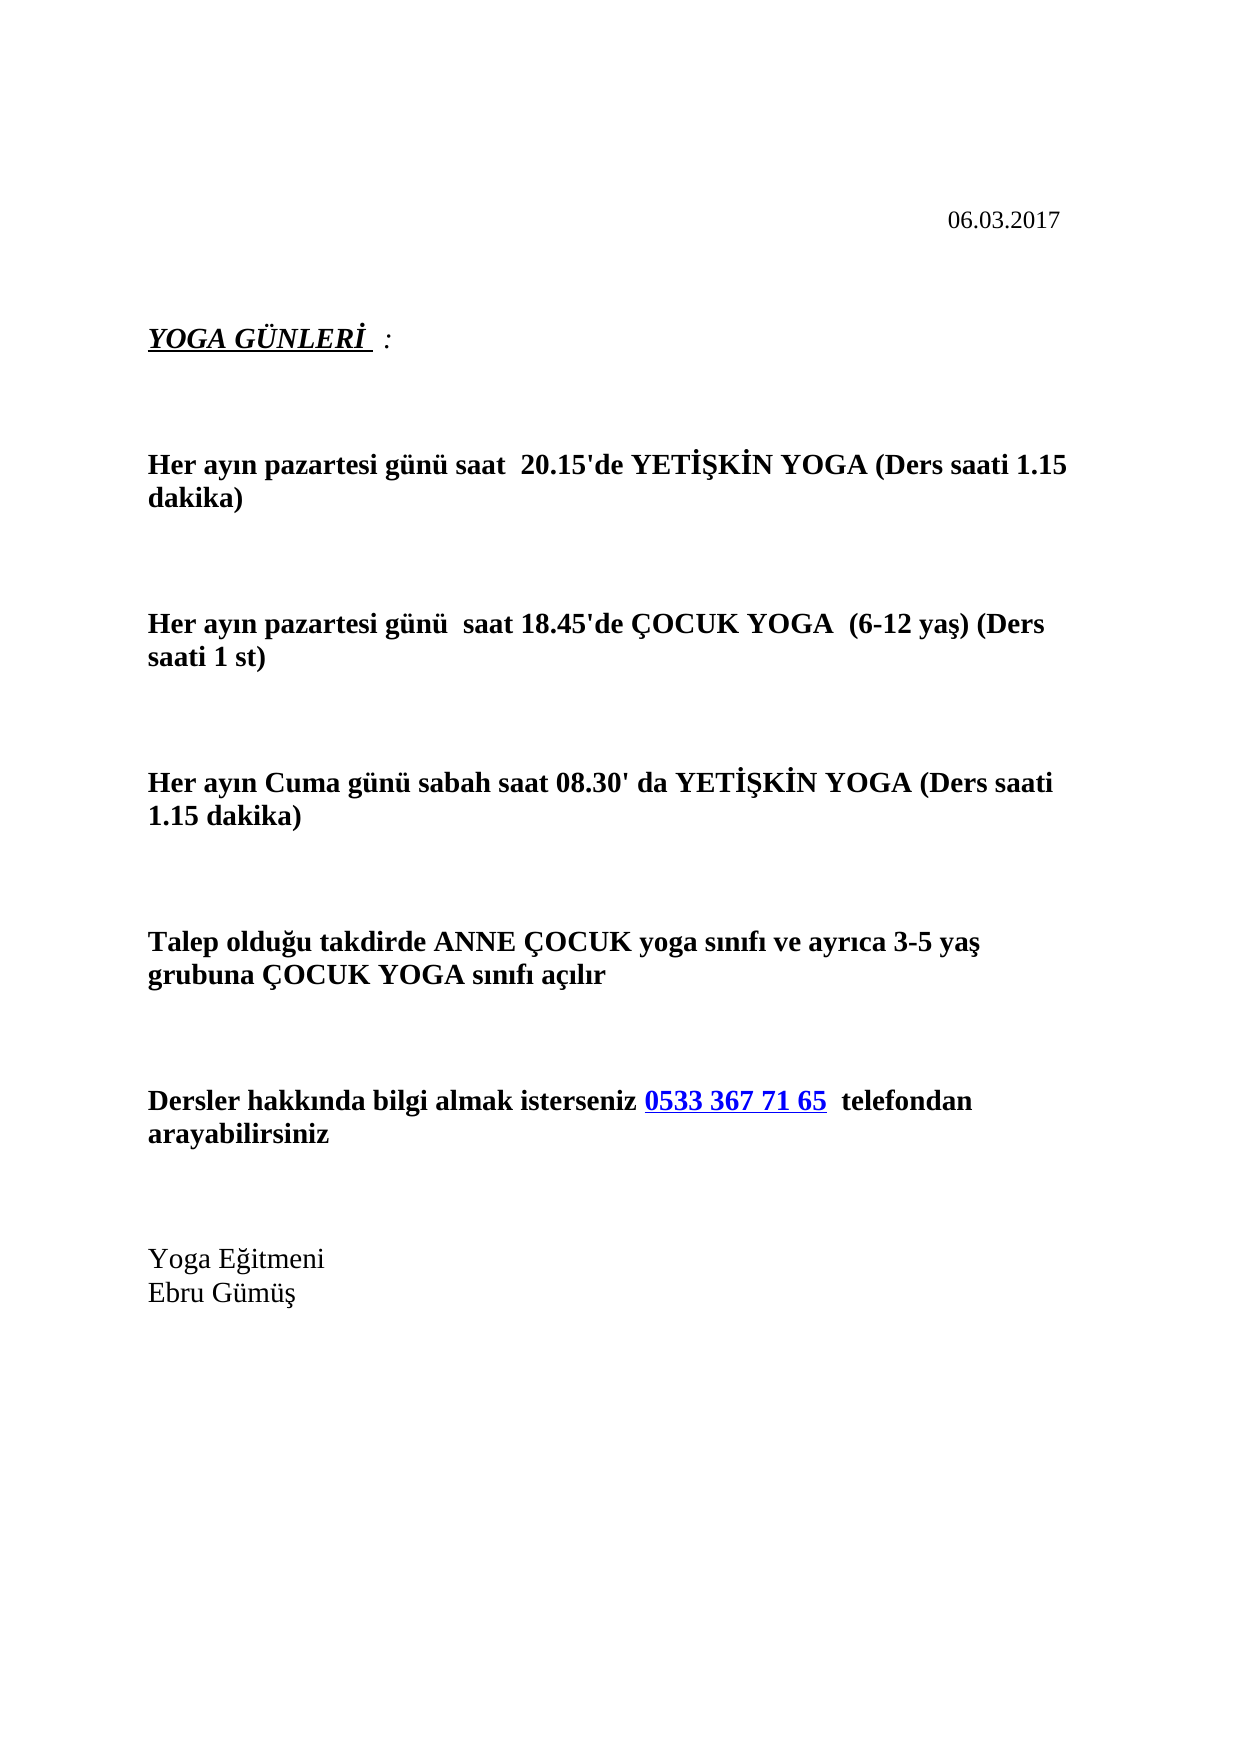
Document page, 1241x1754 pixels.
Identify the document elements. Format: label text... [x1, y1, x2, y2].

text Dersler hakkında bilgi almak isterseniz 0533 367 71 65 telefondan arayabilirsiniz [148, 1083, 1093, 1150]
text Talep olduğu takdirde ANNE ÇOCUK yoga sınıfı ve ayrıca 3-5 yaş grubuna ÇOCUK YOGA sınıfı açılır [148, 924, 1093, 991]
text Her ayın Cuma günü sabah saat 08.30' da YETİŞKİN YOGA (Ders saati 1.15 dakika) [148, 765, 1093, 832]
text Ebru Gümüş [148, 1275, 1093, 1309]
text 06.03.2017 [148, 206, 1093, 234]
text Her ayın pazartesi günü saat 20.15'de YETİŞKİN YOGA (Ders saati 1.15 dakika) [148, 447, 1093, 514]
text Yoga Eğitmeni [148, 1242, 1093, 1275]
text YOGA GÜNLERİ : [148, 321, 1093, 355]
text Her ayın pazartesi günü saat 18.45'de ÇOCUK YOGA (6-12 yaş) (Ders saati 1 st) [148, 606, 1093, 673]
